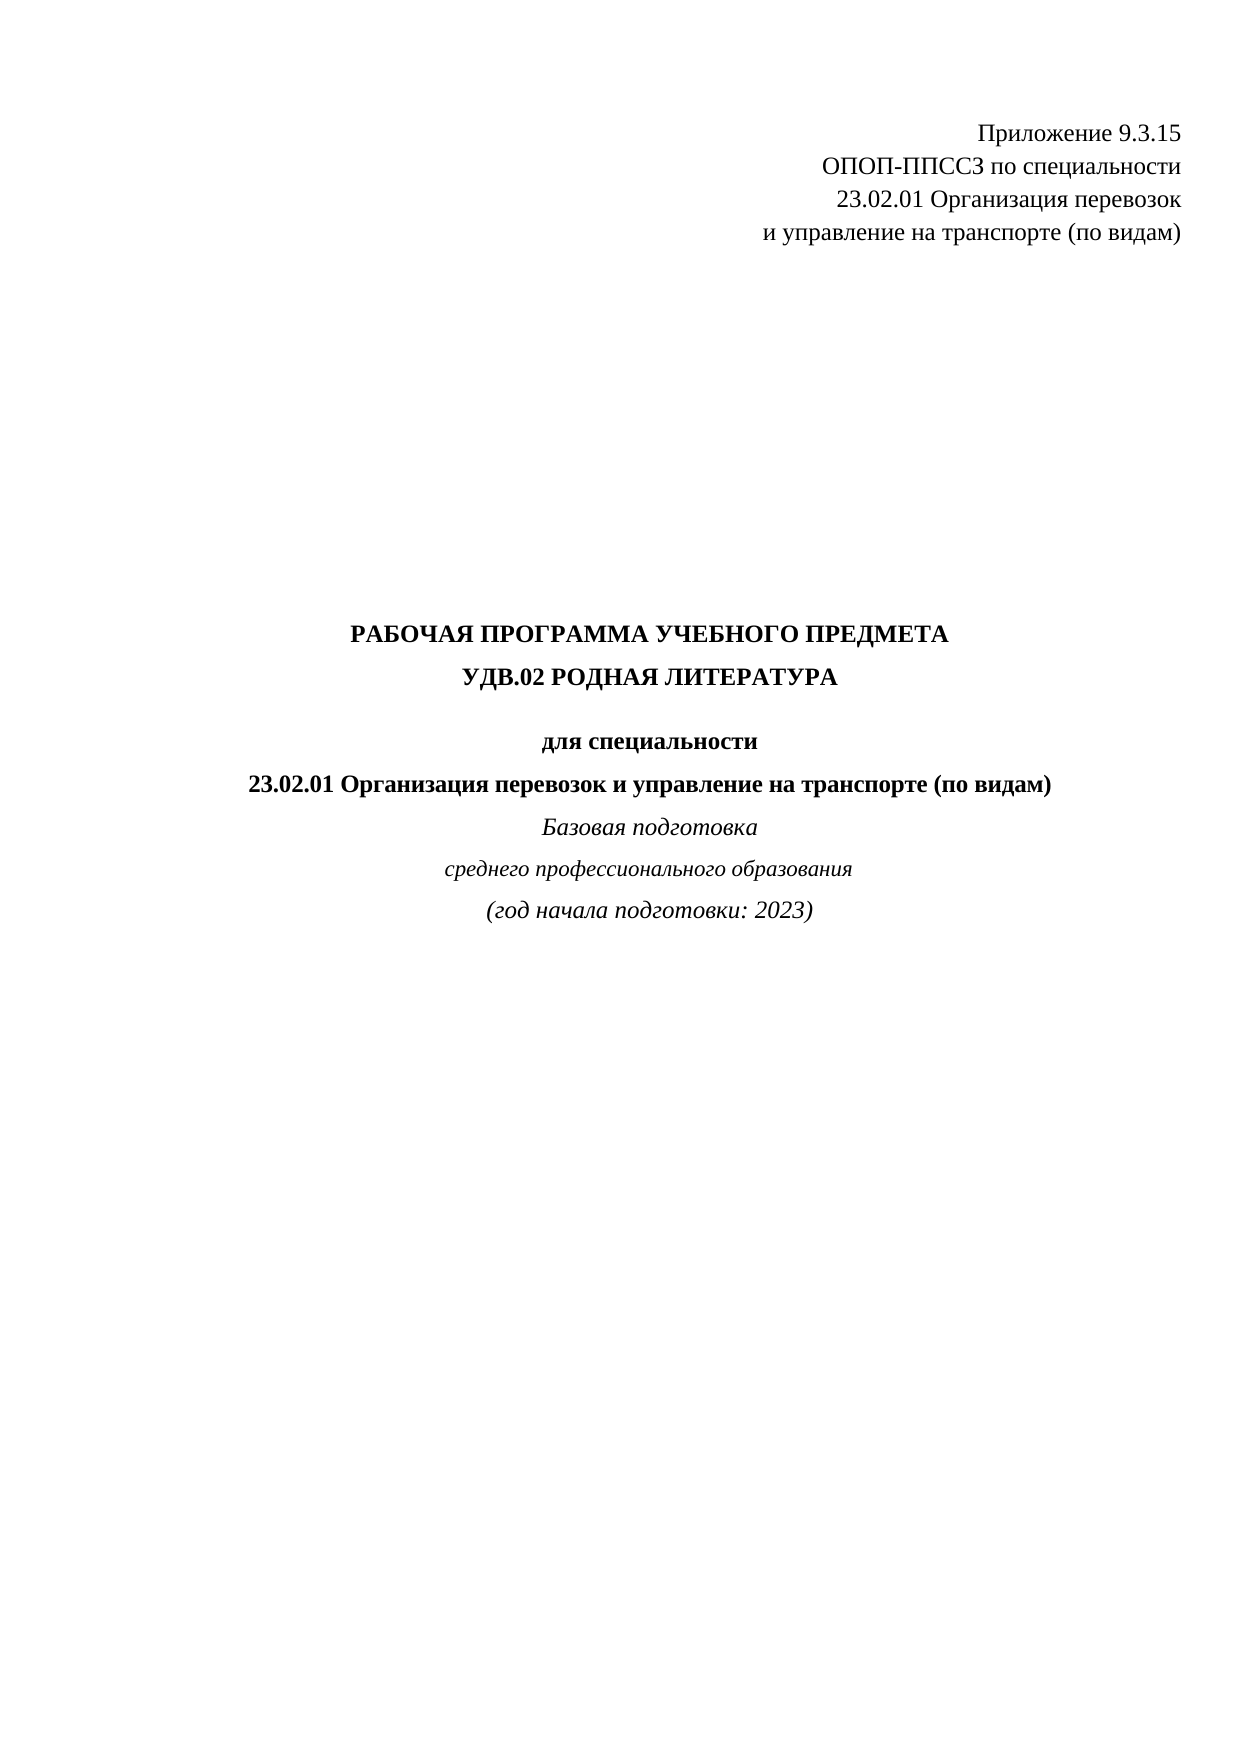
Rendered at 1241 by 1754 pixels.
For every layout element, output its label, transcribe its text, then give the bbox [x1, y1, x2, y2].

text УДВ.02 РОДНАЯ ЛИТЕРАТУРА [118, 662, 1181, 691]
text ОПОП-ППССЗ по специальности [118, 151, 1181, 180]
text Приложение 9.3.15 [118, 118, 1181, 147]
text 23.02.01 Организация перевозок [118, 184, 1181, 213]
text для специальности [118, 726, 1181, 755]
text Базовая подготовка [118, 812, 1181, 841]
text (год начала подготовки: 2023) [118, 895, 1181, 924]
text 23.02.01 Организация перевозок и управление на транспорте (по видам) [118, 769, 1181, 798]
text и управление на транспорте (по видам) [118, 217, 1181, 246]
text РАБОЧАЯ ПРОГРАММА УЧЕБНОГО ПРЕДМЕТА [118, 619, 1181, 648]
text среднего профессионального образования [118, 855, 1181, 882]
